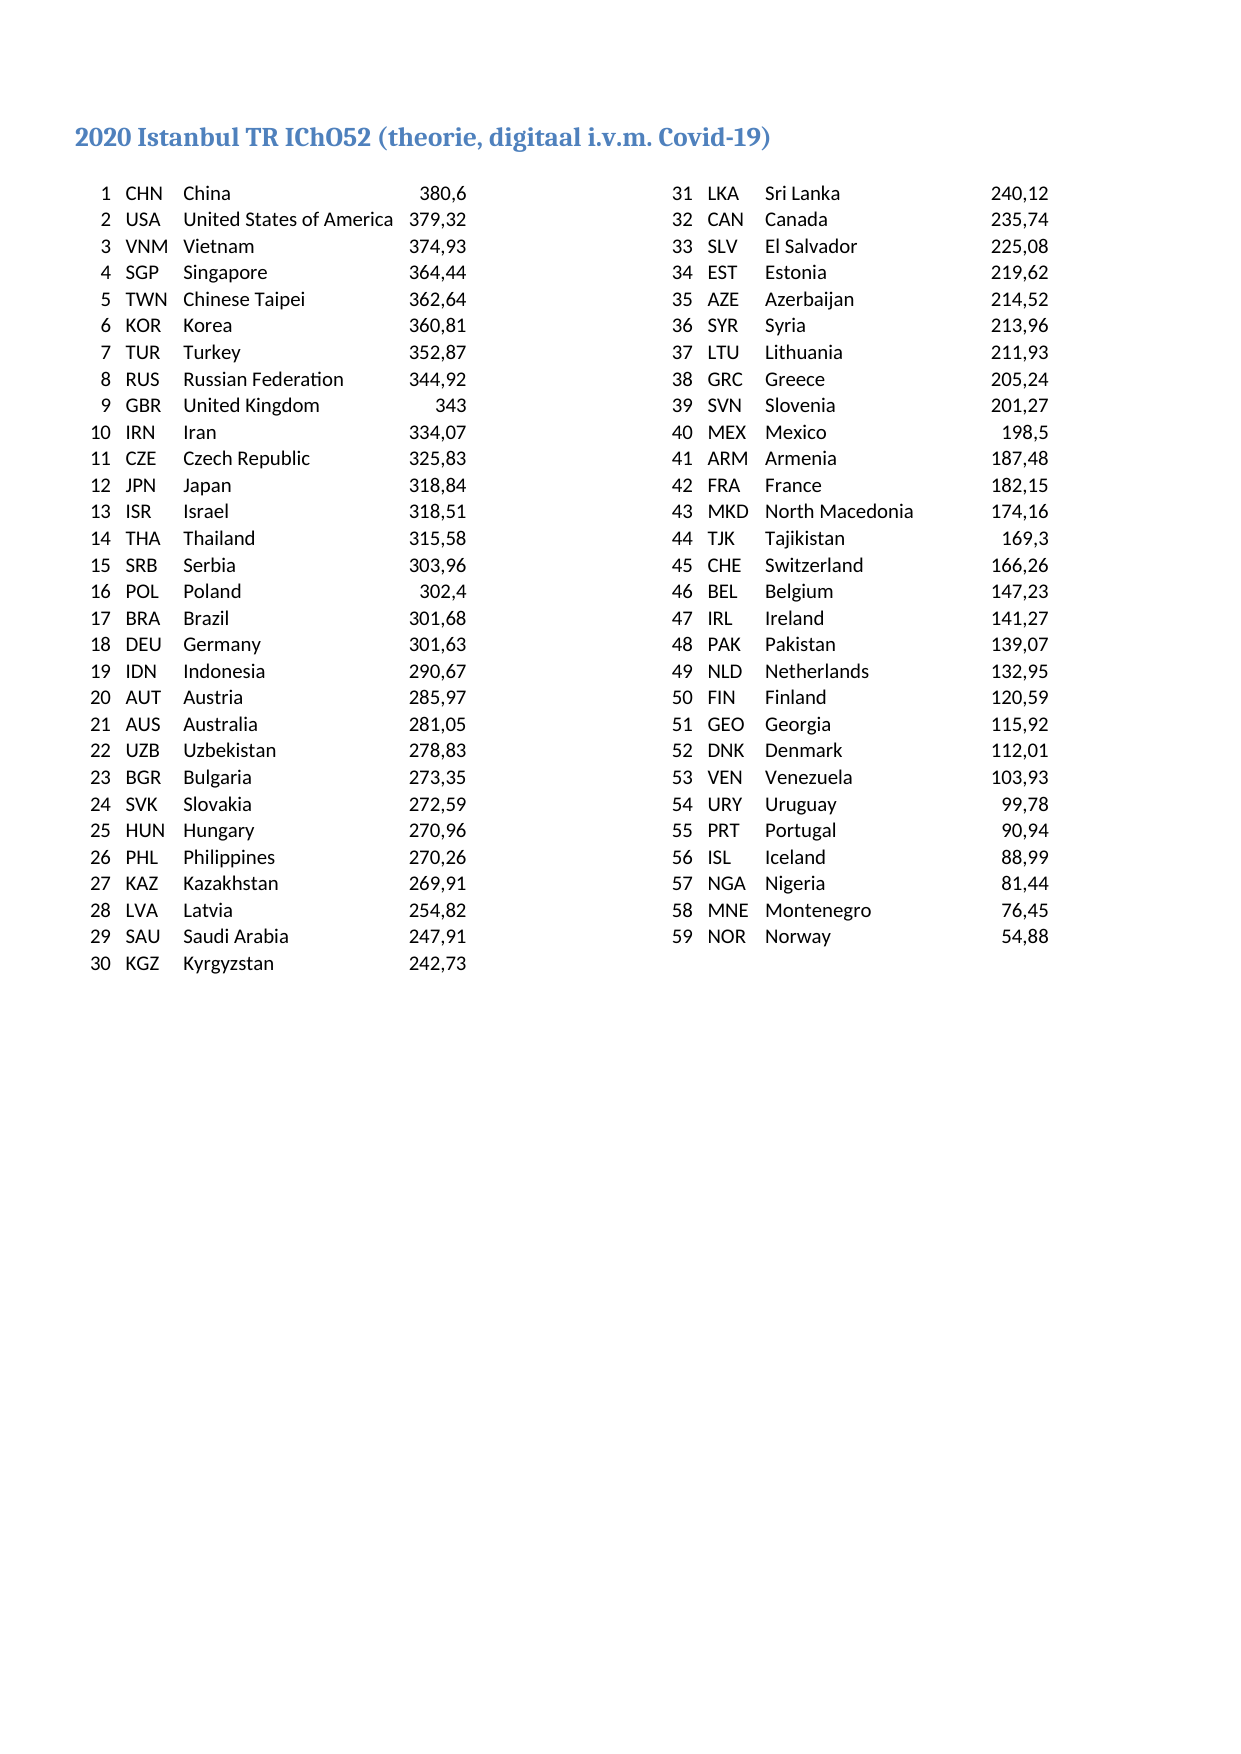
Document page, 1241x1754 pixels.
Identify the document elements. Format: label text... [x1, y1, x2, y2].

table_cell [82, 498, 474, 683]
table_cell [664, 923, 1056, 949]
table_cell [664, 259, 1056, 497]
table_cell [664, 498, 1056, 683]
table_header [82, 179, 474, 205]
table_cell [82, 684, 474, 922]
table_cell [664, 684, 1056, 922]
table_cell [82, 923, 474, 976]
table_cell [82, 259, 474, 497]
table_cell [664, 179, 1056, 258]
subtitle 2020 Istanbul TR IChO52 (theorie, digitaal i.v.m. Covid-19) [75, 122, 1165, 153]
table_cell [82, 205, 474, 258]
